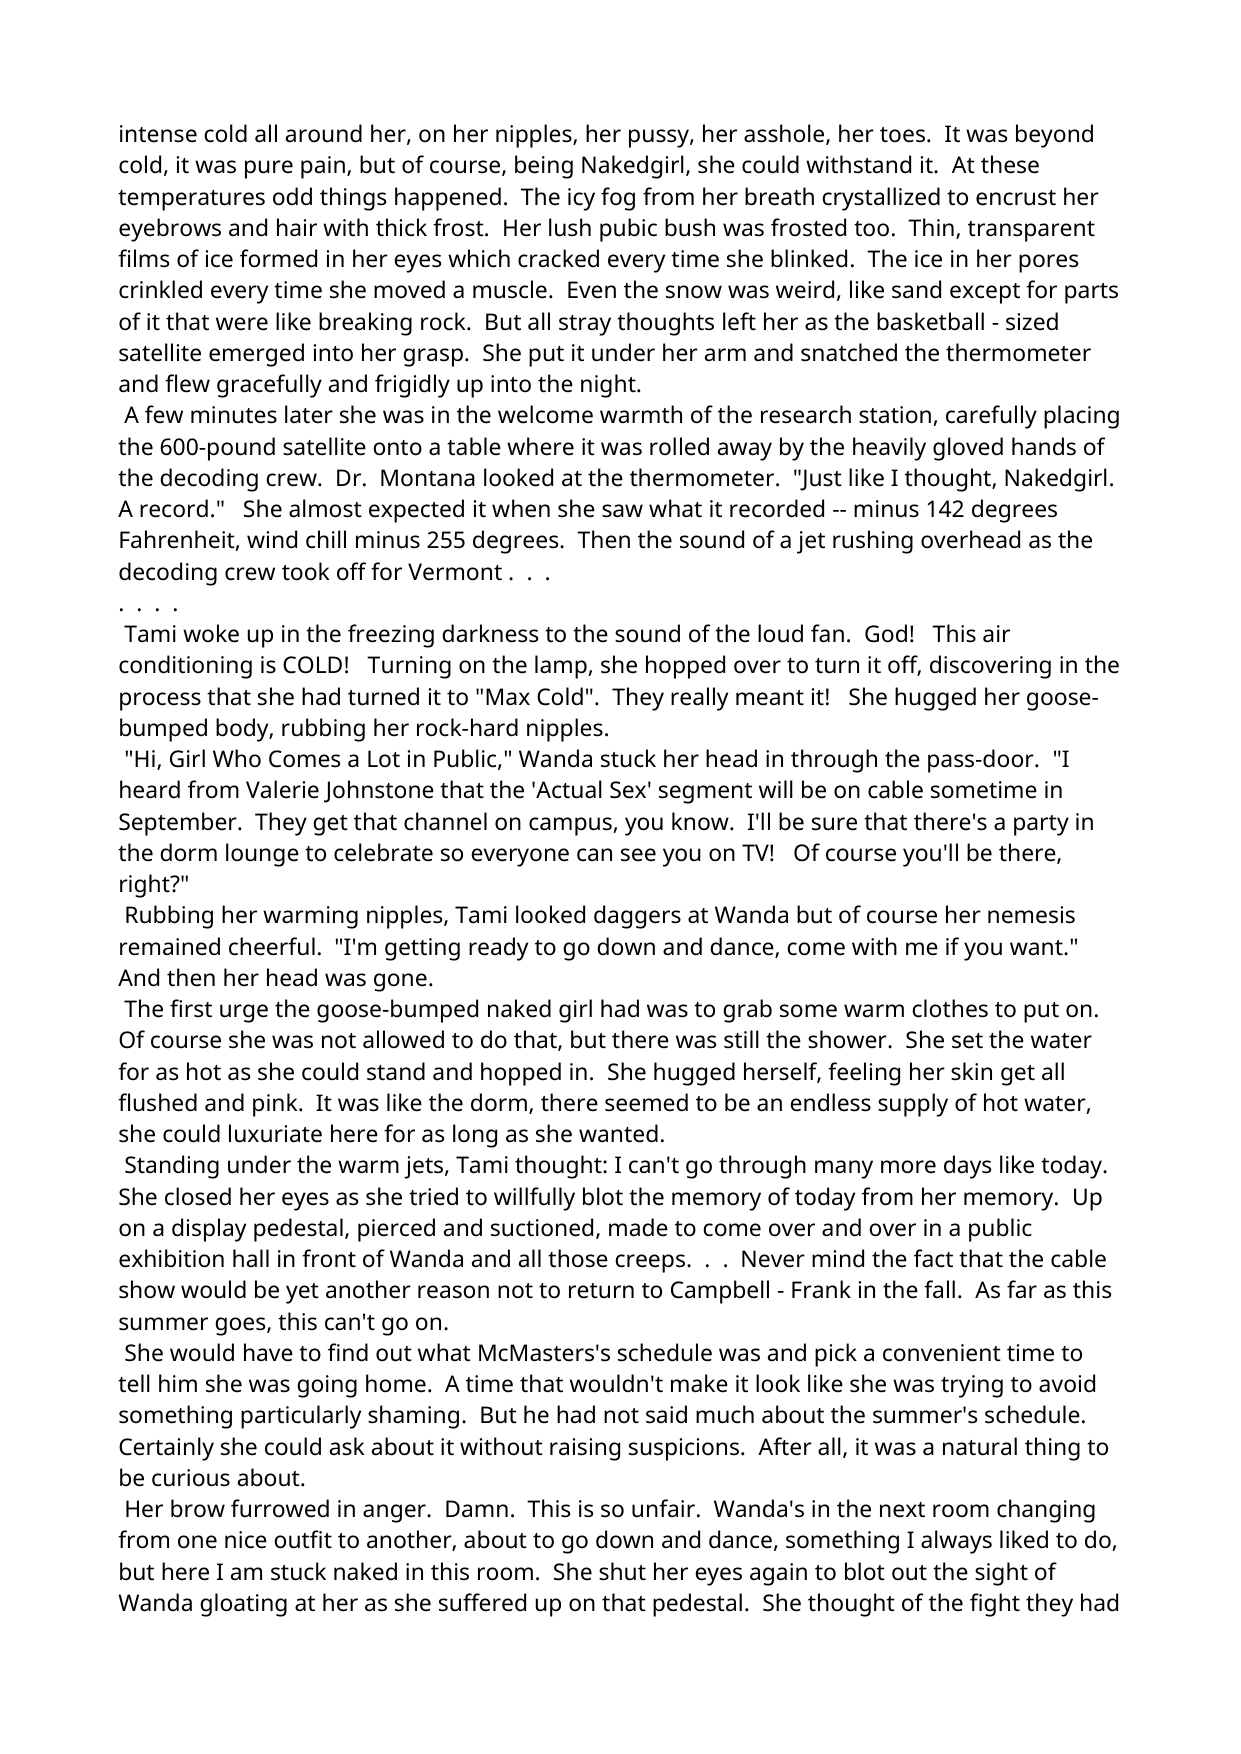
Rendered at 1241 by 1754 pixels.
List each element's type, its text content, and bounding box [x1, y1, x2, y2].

text A few minutes later she was in the welcome warmth of the research station, carefully placing the 600-pound satellite onto a table where it was rolled away by the heavily gloved hands of the decoding crew. Dr. Montana looked at the thermometer. "Just like I thought, Nakedgirl. A record." She almost expected it when she saw what it recorded -- minus 142 degrees Fahrenheit, wind chill minus 255 degrees. Then the sound of a jet rushing overhead as the decoding crew took off for Vermont . . . [118, 399, 1122, 587]
text Rubbing her warming nipples, Tami looked daggers at Wanda but of course her nemesis remained cheerful. "I'm getting ready to go down and dance, come with me if you want." And then her head was gone. [118, 899, 1122, 993]
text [118, 1493, 1122, 1618]
text . . . . [118, 587, 1122, 618]
text Standing under the warm jets, Tami thought: I can't go through many more days like today. She closed her eyes as she tried to willfully blot the memory of today from her memory. Up on a display pedestal, pierced and suctioned, made to come over and over in a public exhibition hall in front of Wanda and all those creeps. . . Never mind the fact that the cable show would be yet another reason not to return to Campbell - Frank in the fall. As far as this summer goes, this can't go on. [118, 1149, 1122, 1337]
text The first urge the goose-bumped naked girl had was to grab some warm clothes to put on. Of course she was not allowed to do that, but there was still the shower. She set the water for as hot as she could stand and hopped in. She hugged herself, feeling her skin get all flushed and pink. It was like the dorm, there seemed to be an endless supply of hot water, she could luxuriate here for as long as she wanted. [118, 993, 1122, 1149]
text She would have to find out what McMasters's schedule was and pick a convenient time to tell him she was going home. A time that wouldn't make it look like she was trying to avoid something particularly shaming. But he had not said much about the summer's schedule. Certainly she could ask about it without raising suspicions. After all, it was a natural thing to be curious about. [118, 1337, 1122, 1493]
text "Hi, Girl Who Comes a Lot in Public," Wanda stuck her head in through the pass-door. "I heard from Valerie Johnstone that the 'Actual Sex' segment will be on cable sometime in September. They get that channel on campus, you know. I'll be sure that there's a party in the dorm lounge to celebrate so everyone can see you on TV! Of course you'll be there, right?" [118, 743, 1122, 899]
text Tami woke up in the freezing darkness to the sound of the loud fan. God! This air conditioning is COLD! Turning on the lamp, she hopped over to turn it off, discovering in the process that she had turned it to "Max Cold". They really meant it! She hugged her goose-bumped body, rubbing her rock-hard nipples. [118, 618, 1122, 743]
